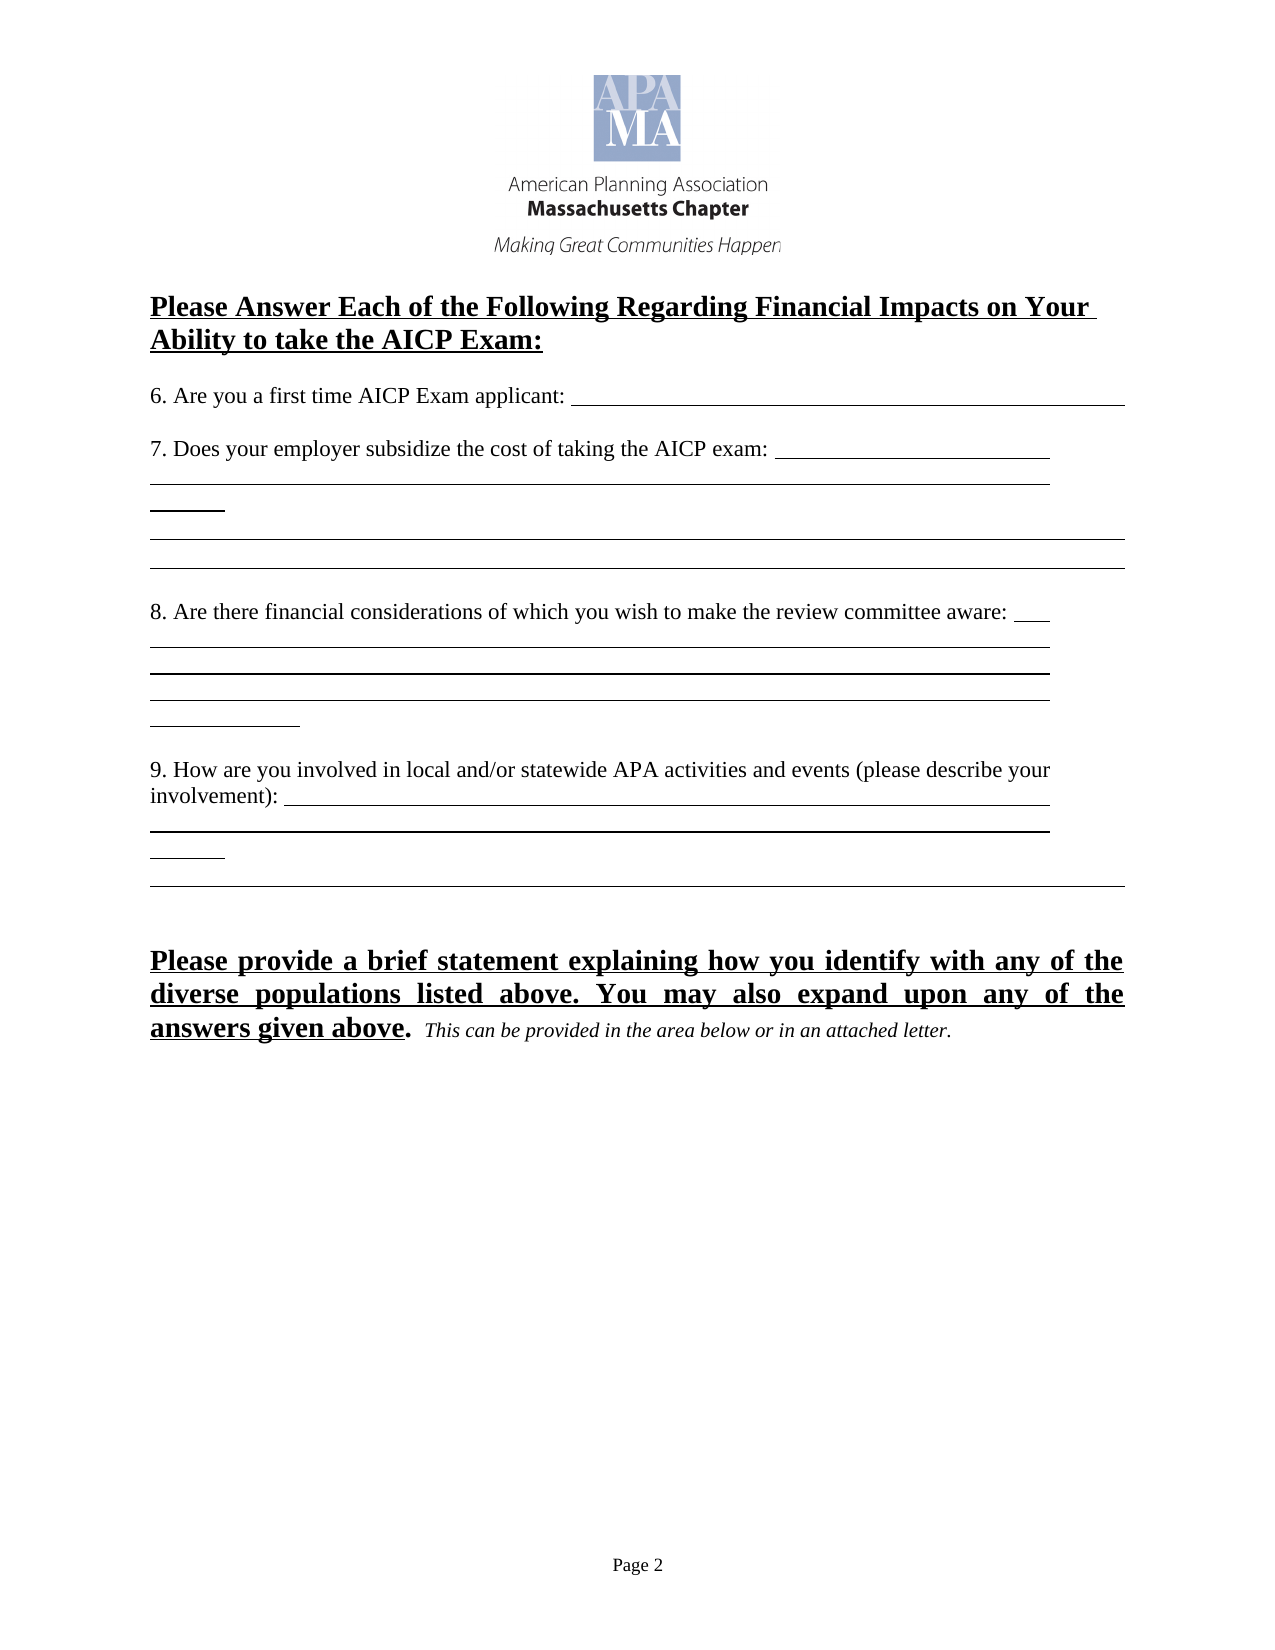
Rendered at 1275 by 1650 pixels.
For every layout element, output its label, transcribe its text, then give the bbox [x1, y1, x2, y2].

text 9. How are you involved in local and/or statewide APA activities and events (please describe your involvement): [150, 756, 1125, 861]
text Please Answer Each of the Following Regarding Financial Impacts on Your Ability to take the AICP Exam: [150, 289, 1125, 356]
text 6. Are you a first time AICP Exam applicant: [150, 382, 1125, 408]
text Please provide a brief statement explaining how you identify with any of the diverse populations listed above. You may also expand upon any of the answers given above. This can be provided in the area below or in an attached letter. [150, 1007, 1125, 1043]
text 7. Does your employer subsidize the cost of taking the AICP exam: [150, 435, 1125, 514]
text 8. Are there financial considerations of which you wish to make the review committee aware: [150, 598, 1125, 729]
text Please provide a brief statement explaining how you identify with any of the diverse populations listed above. You may also expand upon any of the answers given above. This can be provided in the area below or in an attached letter. [150, 943, 1125, 1005]
picture [494, 75, 781, 255]
